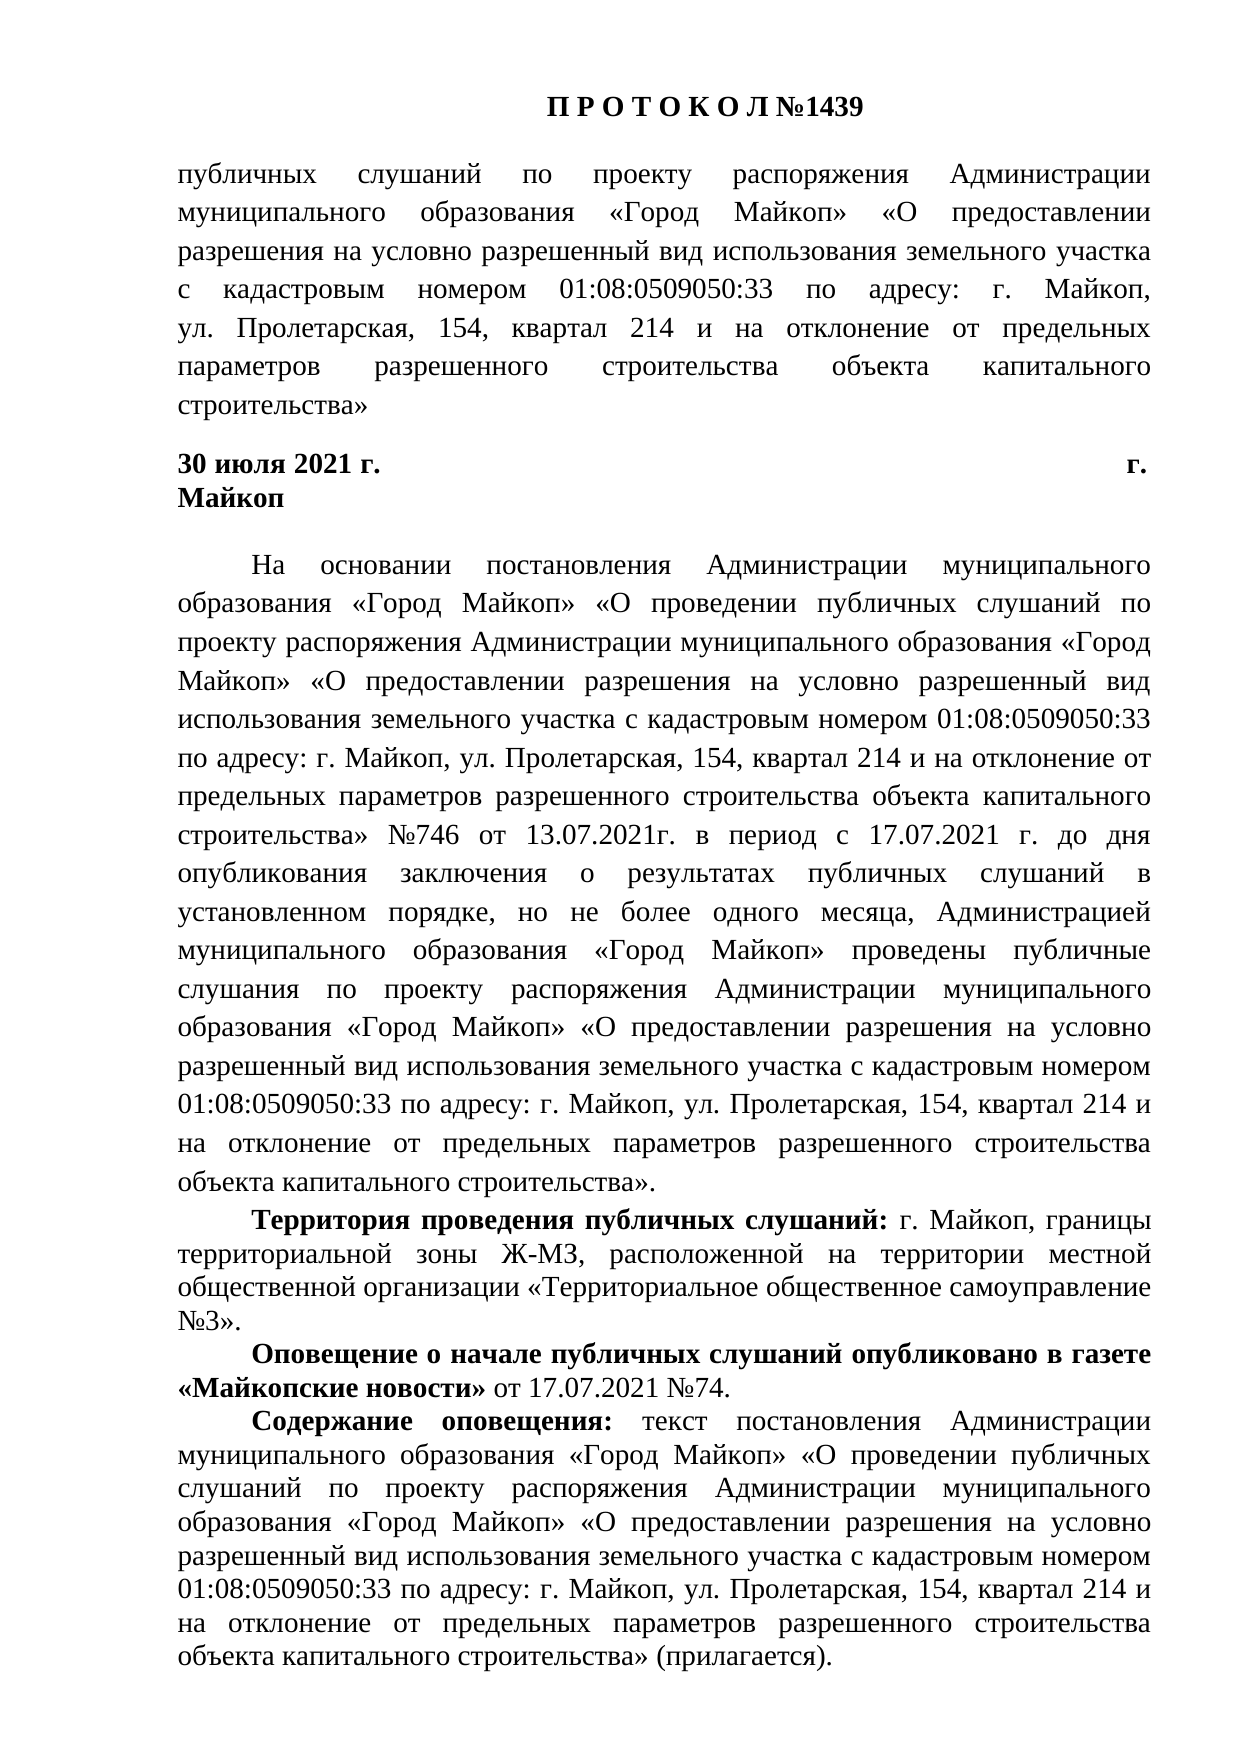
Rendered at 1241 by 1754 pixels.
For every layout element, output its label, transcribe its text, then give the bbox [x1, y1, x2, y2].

text Оповещение о начале публичных слушаний опубликовано в газете «Майкопские новости» от 17.07.2021 №74. [177, 1336, 1152, 1403]
text П Р О Т О К О Л №1439 [177, 89, 1152, 122]
text Территория проведения публичных слушаний: г. Майкоп, границы территориальной зоны Ж-МЗ, расположенной на территории местной общественной организации «Территориальное общественное самоуправление №3». [177, 1202, 1152, 1336]
text Содержание оповещения: текст постановления Администрации муниципального образования «Город Майкоп» «О проведении публичных слушаний по проекту распоряжения Администрации муниципального образования «Город Майкоп» «О предоставлении разрешения на условно разрешенный вид использования земельного участка с кадастровым номером 01:08:0509050:33 по адресу: г. Майкоп, ул. Пролетарская, 154, квартал 214 и на отклонение от предельных параметров разрешенного строительства объекта капитального строительства» (прилагается). [177, 1403, 1152, 1672]
text 30 июля 2021 г. г. Майкоп [177, 446, 1152, 513]
text На основании постановления Администрации муниципального образования «Город Майкоп» «О проведении публичных слушаний по проекту распоряжения Администрации муниципального образования «Город Майкоп» «О предоставлении разрешения на условно разрешенный вид использования земельного участка с кадастровым номером 01:08:0509050:33 по адресу: г. Майкоп, ул. Пролетарская, 154, квартал 214 и на отклонение от предельных параметров разрешенного строительства объекта капитального строительства» №746 от 13.07.2021г. в период с 17.07.2021 г. до дня опубликования заключения о результатах публичных слушаний в установленном порядке, но не более одного месяца, Администрацией муниципального образования «Город Майкоп» проведены публичные слушания по проекту распоряжения Администрации муниципального образования «Город Майкоп» «О предоставлении разрешения на условно разрешенный вид использования земельного участка с кадастровым номером 01:08:0509050:33 по адресу: г. Майкоп, ул. Пролетарская, 154, квартал 214 и на отклонение от предельных параметров разрешенного строительства объекта капитального строительства». [177, 547, 1152, 1197]
text публичных слушаний по проекту распоряжения Администрации муниципального образования «Город Майкоп» «О предоставлении разрешения на условно разрешенный вид использования земельного участка с кадастровым номером 01:08:0509050:33 по адресу: г. Майкоп, ул. Пролетарская, 154, квартал 214 и на отклонение от предельных параметров разрешенного строительства объекта капитального строительства» [177, 156, 1152, 421]
